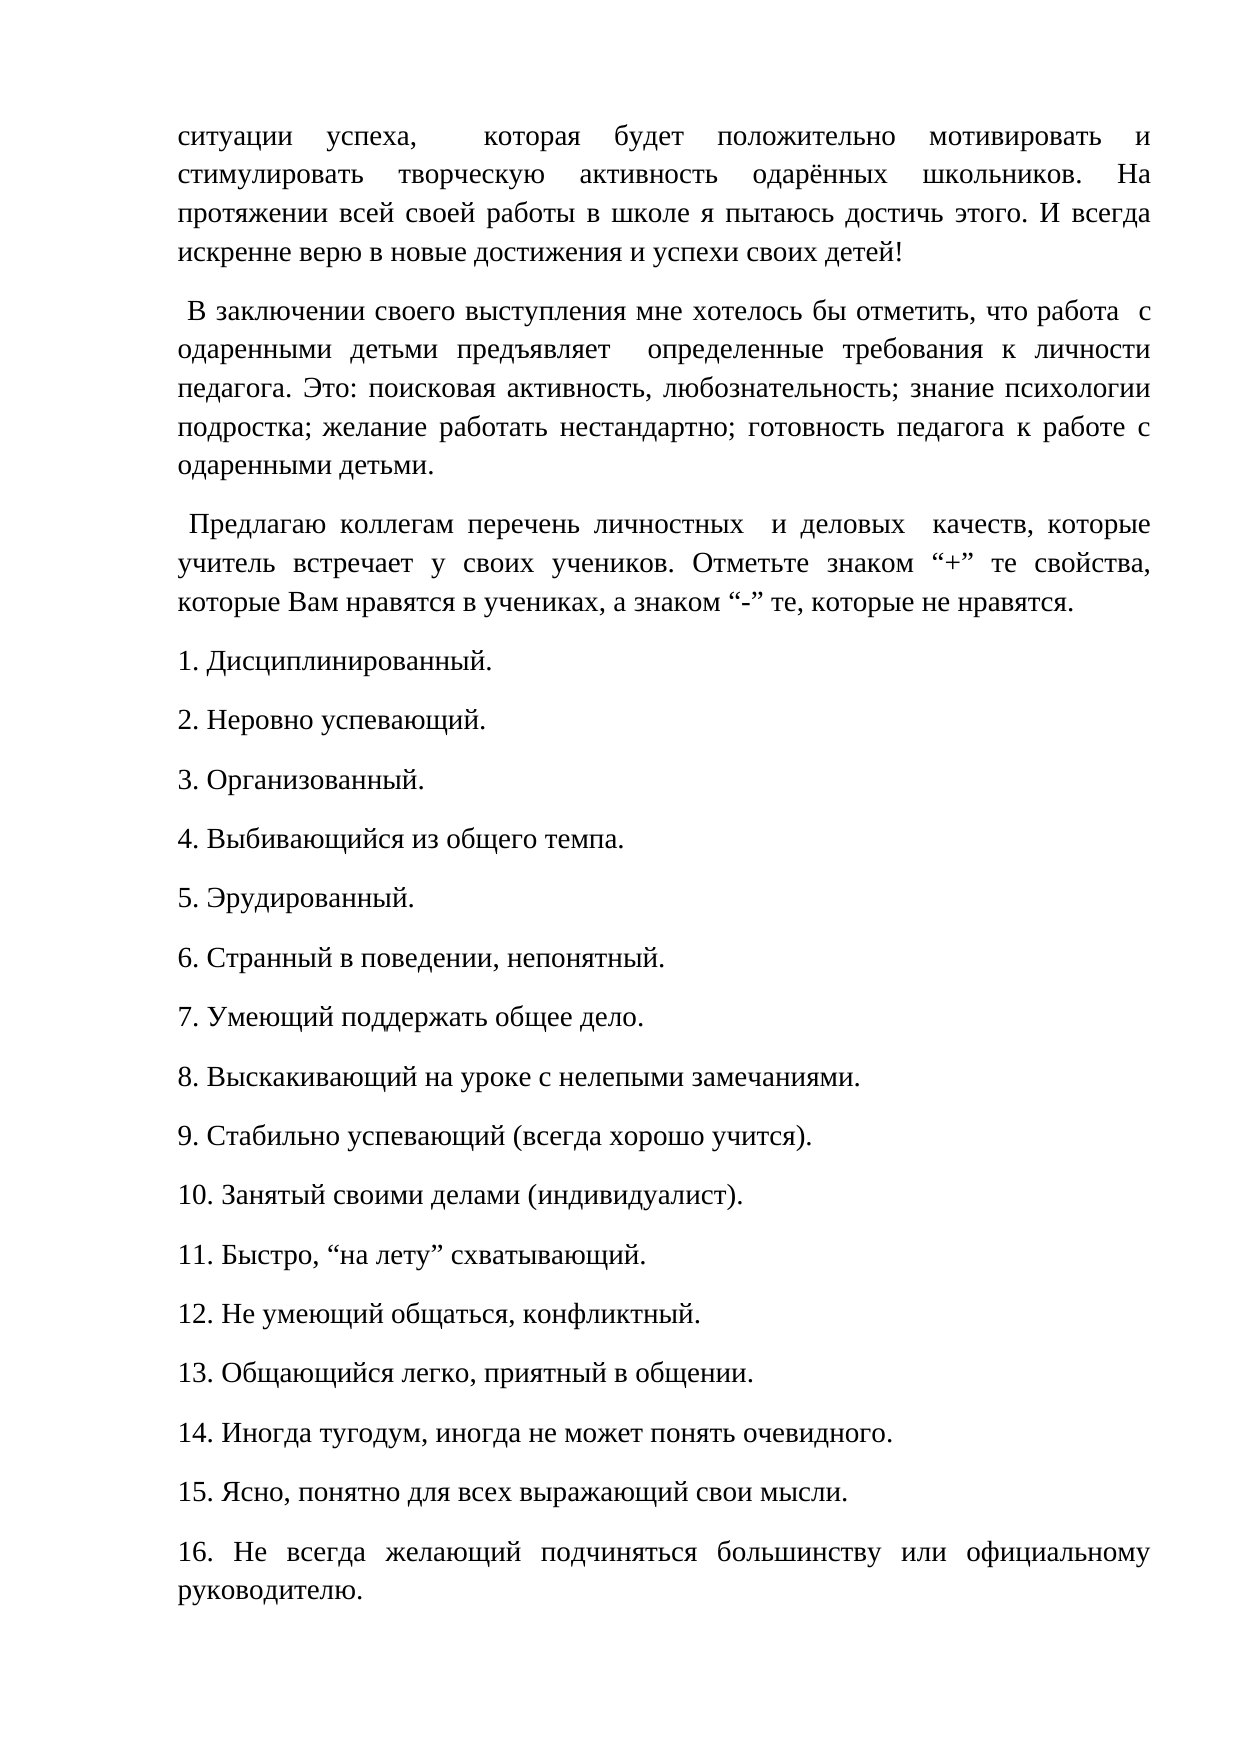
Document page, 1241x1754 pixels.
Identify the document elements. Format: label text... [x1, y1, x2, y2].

text 13. Общающийся легко, приятный в общении. [177, 1356, 1152, 1389]
text 12. Не умеющий общаться, конфликтный. [177, 1296, 1152, 1330]
text 11. Быстро, “на лету” схватывающий. [177, 1237, 1152, 1270]
text 6. Странный в поведении, непонятный. [177, 940, 1152, 973]
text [177, 118, 1152, 267]
text 1. Дисциплинированный. [177, 643, 1152, 677]
text 10. Занятый своими делами (индивидуалист). [177, 1177, 1152, 1211]
text 5. Эрудированный. [177, 881, 1152, 914]
text 8. Выскакивающий на уроке с нелепыми замечаниями. [177, 1059, 1152, 1092]
text 14. Иногда тугодум, иногда не может понять очевидного. [177, 1415, 1152, 1448]
text Предлагаю коллегам перечень личностных и деловых качеств, которые учитель встречает у своих учеников. Отметьте знаком “+” те свойства, которые Вам нравятся в учениках, а знаком “-” те, которые не нравятся. [177, 507, 1152, 617]
text 3. Организованный. [177, 762, 1152, 795]
text 15. Ясно, понятно для всех выражающий свои мысли. [177, 1474, 1152, 1508]
text В заключении своего выступления мне хотелось бы отметить, что работа с одаренными детьми предъявляет определенные требования к личности педагога. Это: поисковая активность, любознательность; знание психологии подростка; желание работать нестандартно; готовность педагога к работе с одаренными детьми. [177, 293, 1152, 481]
text 2. Неровно успевающий. [177, 702, 1152, 736]
text 7. Умеющий поддержать общее дело. [177, 999, 1152, 1033]
text 9. Стабильно успевающий (всегда хорошо учится). [177, 1118, 1152, 1152]
text 16. Не всегда желающий подчиняться большинству или официальному руководителю. [177, 1534, 1152, 1606]
text 4. Выбивающийся из общего темпа. [177, 821, 1152, 855]
